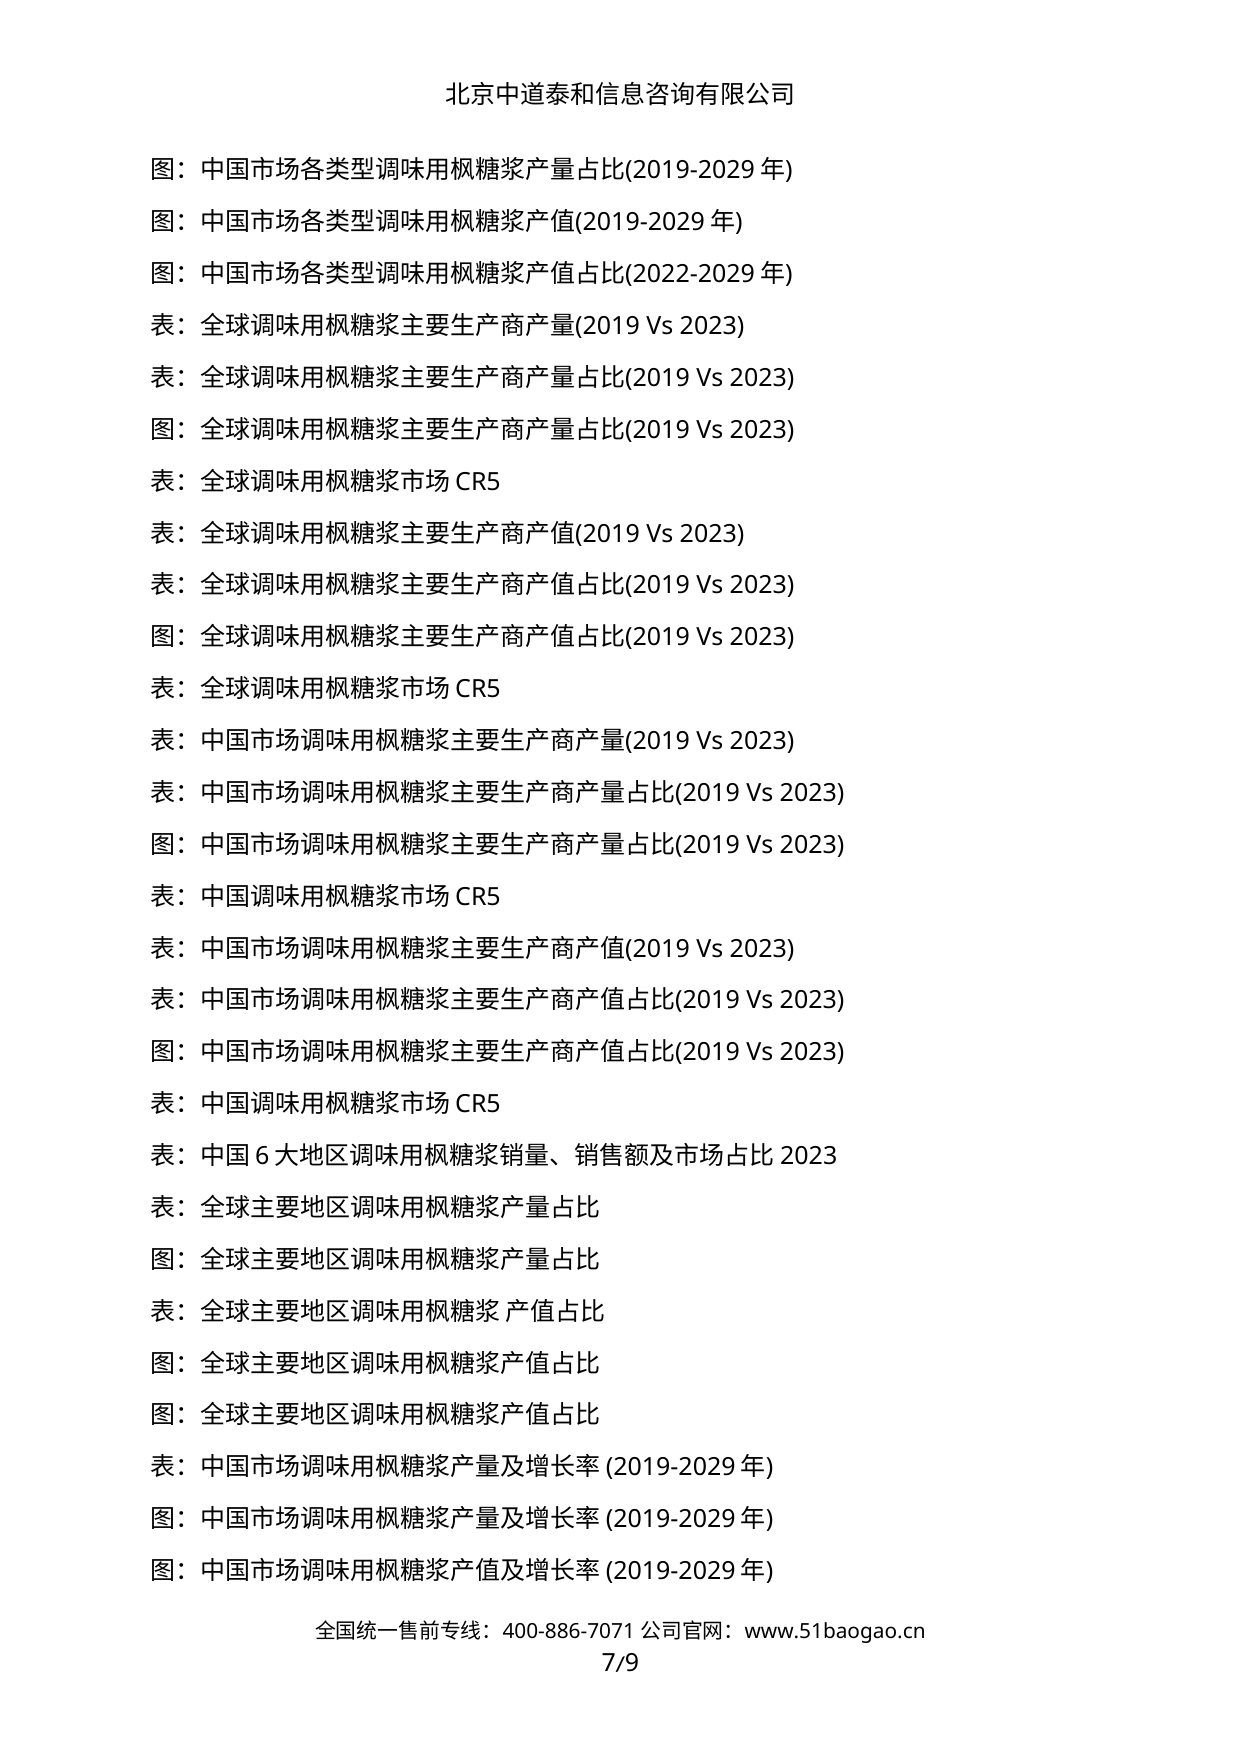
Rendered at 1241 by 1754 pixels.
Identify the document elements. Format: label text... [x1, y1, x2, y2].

text 表：全球调味用枫糖浆市场CR5 [150, 669, 1090, 705]
text 表：全球调味用枫糖浆主要生产商产值占比(2019 Vs 2023) [150, 565, 1090, 601]
text 表：全球主要地区调味用枫糖浆 产值占比 [150, 1291, 1090, 1327]
text 图：中国市场各类型调味用枫糖浆产值占比(2022-2029年) [150, 254, 1090, 290]
text 图：中国市场各类型调味用枫糖浆产量占比(2019-2029年) [150, 150, 1090, 186]
text 图：全球主要地区调味用枫糖浆产值占比 [150, 1343, 1090, 1379]
text 表：中国市场调味用枫糖浆主要生产商产量(2019 Vs 2023) [150, 721, 1090, 757]
text 表：中国市场调味用枫糖浆主要生产商产值占比(2019 Vs 2023) [150, 980, 1090, 1016]
text 表：中国市场调味用枫糖浆主要生产商产量占比(2019 Vs 2023) [150, 772, 1090, 809]
text 图：中国市场调味用枫糖浆主要生产商产值占比(2019 Vs 2023) [150, 1032, 1090, 1068]
text 表：中国市场调味用枫糖浆产量及增长率 (2019-2029年) [150, 1447, 1090, 1483]
text 表：中国市场调味用枫糖浆主要生产商产值(2019 Vs 2023) [150, 928, 1090, 964]
text 表：中国调味用枫糖浆市场CR5 [150, 1084, 1090, 1120]
text 表：全球调味用枫糖浆市场CR5 [150, 461, 1090, 497]
text 图：中国市场调味用枫糖浆产量及增长率 (2019-2029年) [150, 1499, 1090, 1535]
text 图：全球调味用枫糖浆主要生产商产量占比(2019 Vs 2023) [150, 409, 1090, 446]
text 图：全球主要地区调味用枫糖浆产量占比 [150, 1239, 1090, 1276]
text 表：全球主要地区调味用枫糖浆产量占比 [150, 1187, 1090, 1224]
text 表：中国调味用枫糖浆市场CR5 [150, 876, 1090, 912]
text 图：中国市场调味用枫糖浆主要生产商产量占比(2019 Vs 2023) [150, 824, 1090, 861]
text 图：全球调味用枫糖浆主要生产商产值占比(2019 Vs 2023) [150, 617, 1090, 653]
text 表：全球调味用枫糖浆主要生产商产量(2019 Vs 2023) [150, 306, 1090, 342]
text 表：全球调味用枫糖浆主要生产商产值(2019 Vs 2023) [150, 513, 1090, 549]
text 图：全球主要地区调味用枫糖浆产值占比 [150, 1395, 1090, 1431]
text 表：中国6大地区调味用枫糖浆销量、销售额及市场占比 2023 [150, 1136, 1090, 1172]
text 图：中国市场各类型调味用枫糖浆产值(2019-2029年) [150, 202, 1090, 238]
text 表：全球调味用枫糖浆主要生产商产量占比(2019 Vs 2023) [150, 357, 1090, 394]
text 图：中国市场调味用枫糖浆产值及增长率 (2019-2029年) [150, 1551, 1090, 1587]
